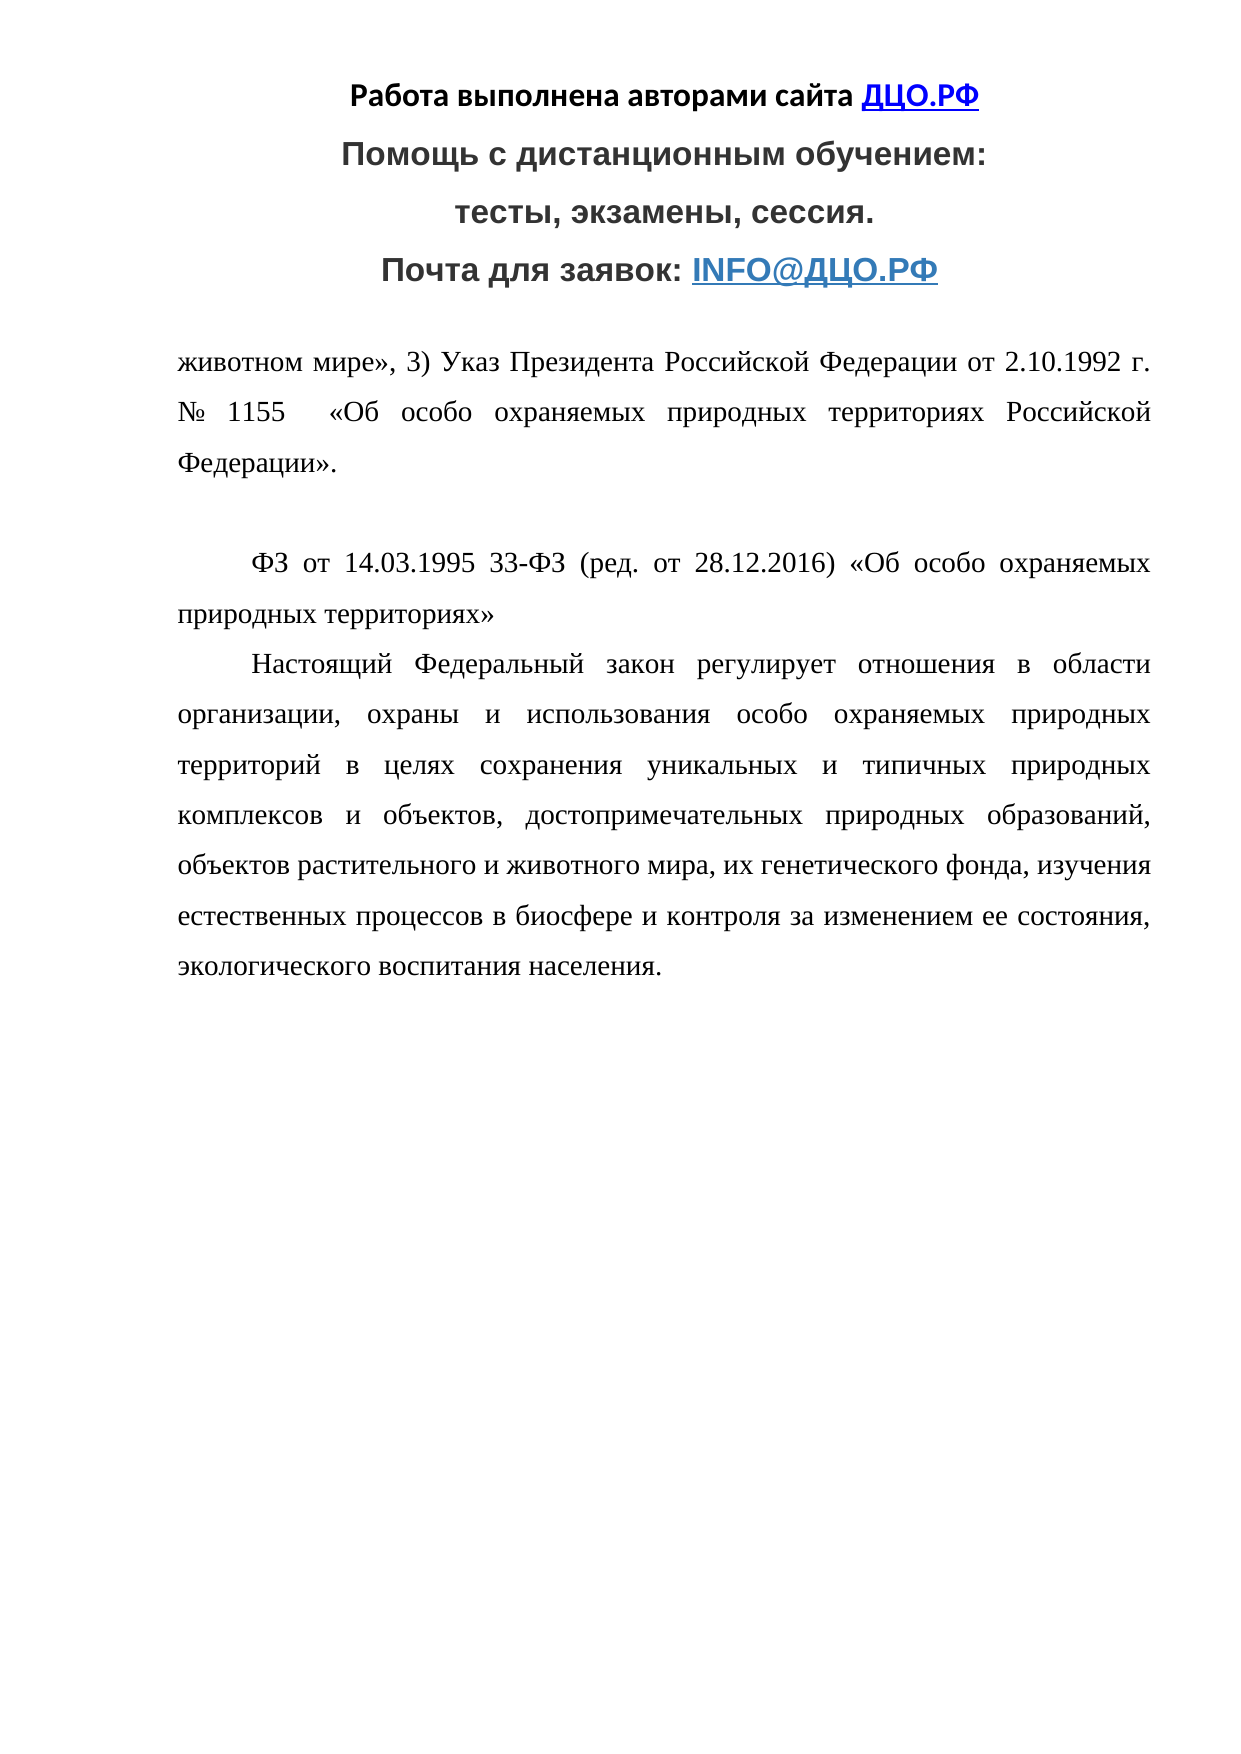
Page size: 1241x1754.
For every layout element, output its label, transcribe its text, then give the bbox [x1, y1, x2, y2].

text Настоящий Федеральный закон регулирует отношения в области организации, охраны и использования особо охраняемых природных территорий в целях сохранения уникальных и типичных природных комплексов и объектов, достопримечательных природных образований, объектов растительного и животного мира, их генетического фонда, изучения естественных процессов в биосфере и контроля за изменением ее состояния, экологического воспитания населения. [177, 646, 1152, 982]
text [177, 344, 1152, 478]
text ФЗ от 14.03.1995 33-ФЗ (ред. от 28.12.2016) «Об особо охраняемых природных территориях» [177, 546, 1152, 629]
